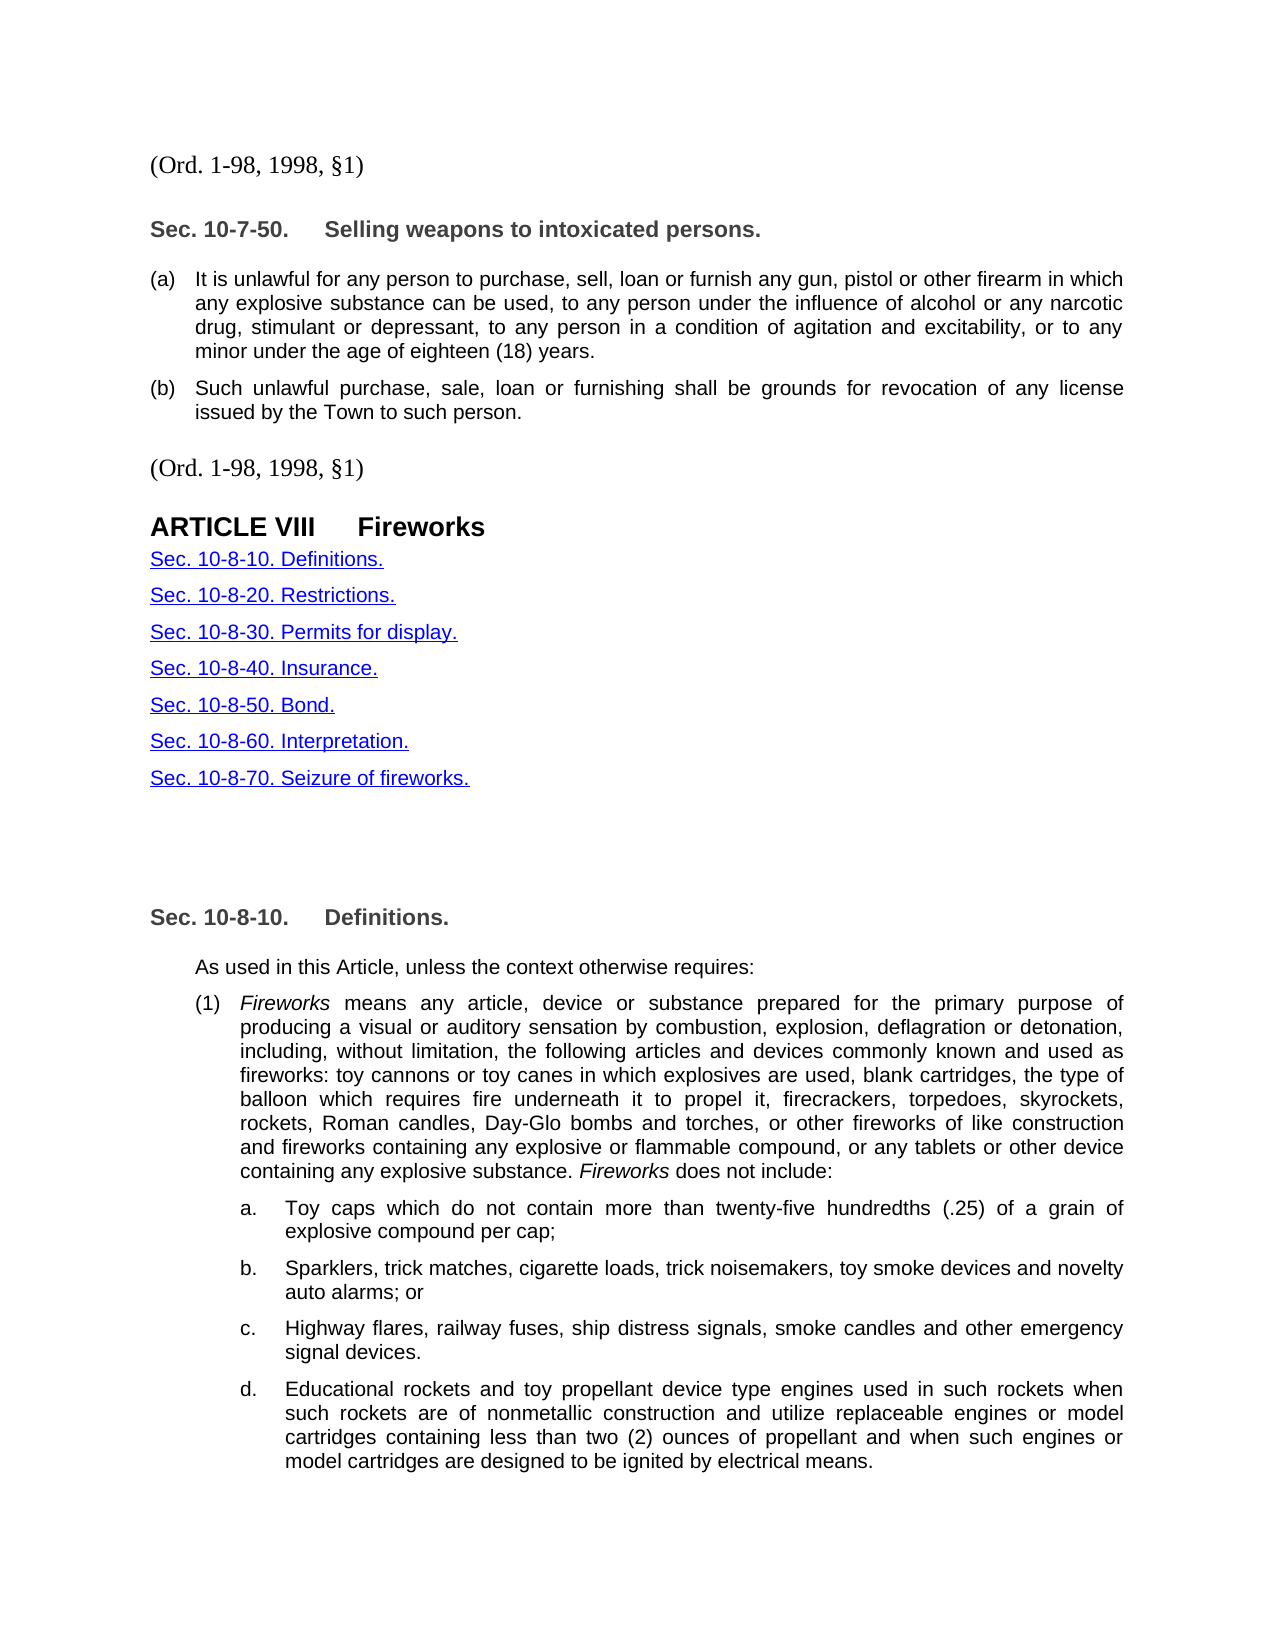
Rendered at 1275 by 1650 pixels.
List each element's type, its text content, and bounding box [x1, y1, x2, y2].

list (a) It is unlawful for any person to purchase, sell, loan or furnish any gun, pistol or other firearm in which any explosive substance can be used, to any person under the influence of alcohol or any narcotic drug, stimulant or depressant, to any person in a condition of agitation and excitability, or to any minor under the age of eighteen (18) years. [150, 267, 1125, 363]
text Sec. 10-7-50. Selling weapons to intoxicated persons. [150, 216, 1125, 243]
list (1) Fireworks means any article, device or substance prepared for the primary purpose of producing a visual or auditory sensation by combustion, explosion, deflagration or detonation, including, without limitation, the following articles and devices commonly known and used as fireworks: toy cannons or toy canes in which explosives are used, blank cartridges, the type of balloon which requires fire underneath it to propel it, firecrackers, torpedoes, skyrockets, rockets, Roman candles, Day-Glo bombs and torches, or other fireworks of like construction and fireworks containing any explosive or flammable compound, or any tablets or other device containing any explosive substance. Fireworks does not include: [195, 991, 1125, 1183]
text (Ord. 1-98, 1998, §1) [150, 453, 1125, 481]
text Sec. 10-8-30. Permits for display. [150, 619, 1125, 643]
text (Ord. 1-98, 1998, §1) [150, 150, 1125, 179]
text Sec. 10-8-20. Restrictions. [150, 583, 1125, 607]
text Sec. 10-8-10. Definitions. [150, 904, 1125, 930]
text Sec. 10-8-60. Interpretation. [150, 729, 1125, 753]
text As used in this Article, unless the context otherwise requires: [150, 955, 1125, 979]
list c. Highway flares, railway fuses, ship distress signals, smoke candles and other emergency signal devices. [240, 1316, 1125, 1364]
text Sec. 10-8-70. Seizure of fireworks. [150, 765, 1125, 789]
text Sec. 10-8-50. Bond. [150, 692, 1125, 716]
list (b) Such unlawful purchase, sale, loan or furnishing shall be grounds for revocation of any license issued by the Town to such person. [150, 376, 1125, 423]
subtitle ARTICLE VIII Fireworks [150, 511, 1125, 542]
list a. Toy caps which do not contain more than twenty-five hundredths (.25) of a grain of explosive compound per cap; [240, 1195, 1125, 1243]
list b. Sparklers, trick matches, cigarette loads, trick noisemakers, toy smoke devices and novelty auto alarms; or [240, 1256, 1125, 1304]
text Sec. 10-8-40. Insurance. [150, 656, 1125, 680]
list d. Educational rockets and toy propellant device type engines used in such rockets when such rockets are of nonmetallic construction and utilize replaceable engines or model cartridges containing less than two (2) ounces of propellant and when such engines or model cartridges are designed to be ignited by electrical means. [240, 1377, 1125, 1472]
text Sec. 10-8-10. Definitions. [150, 547, 1125, 571]
